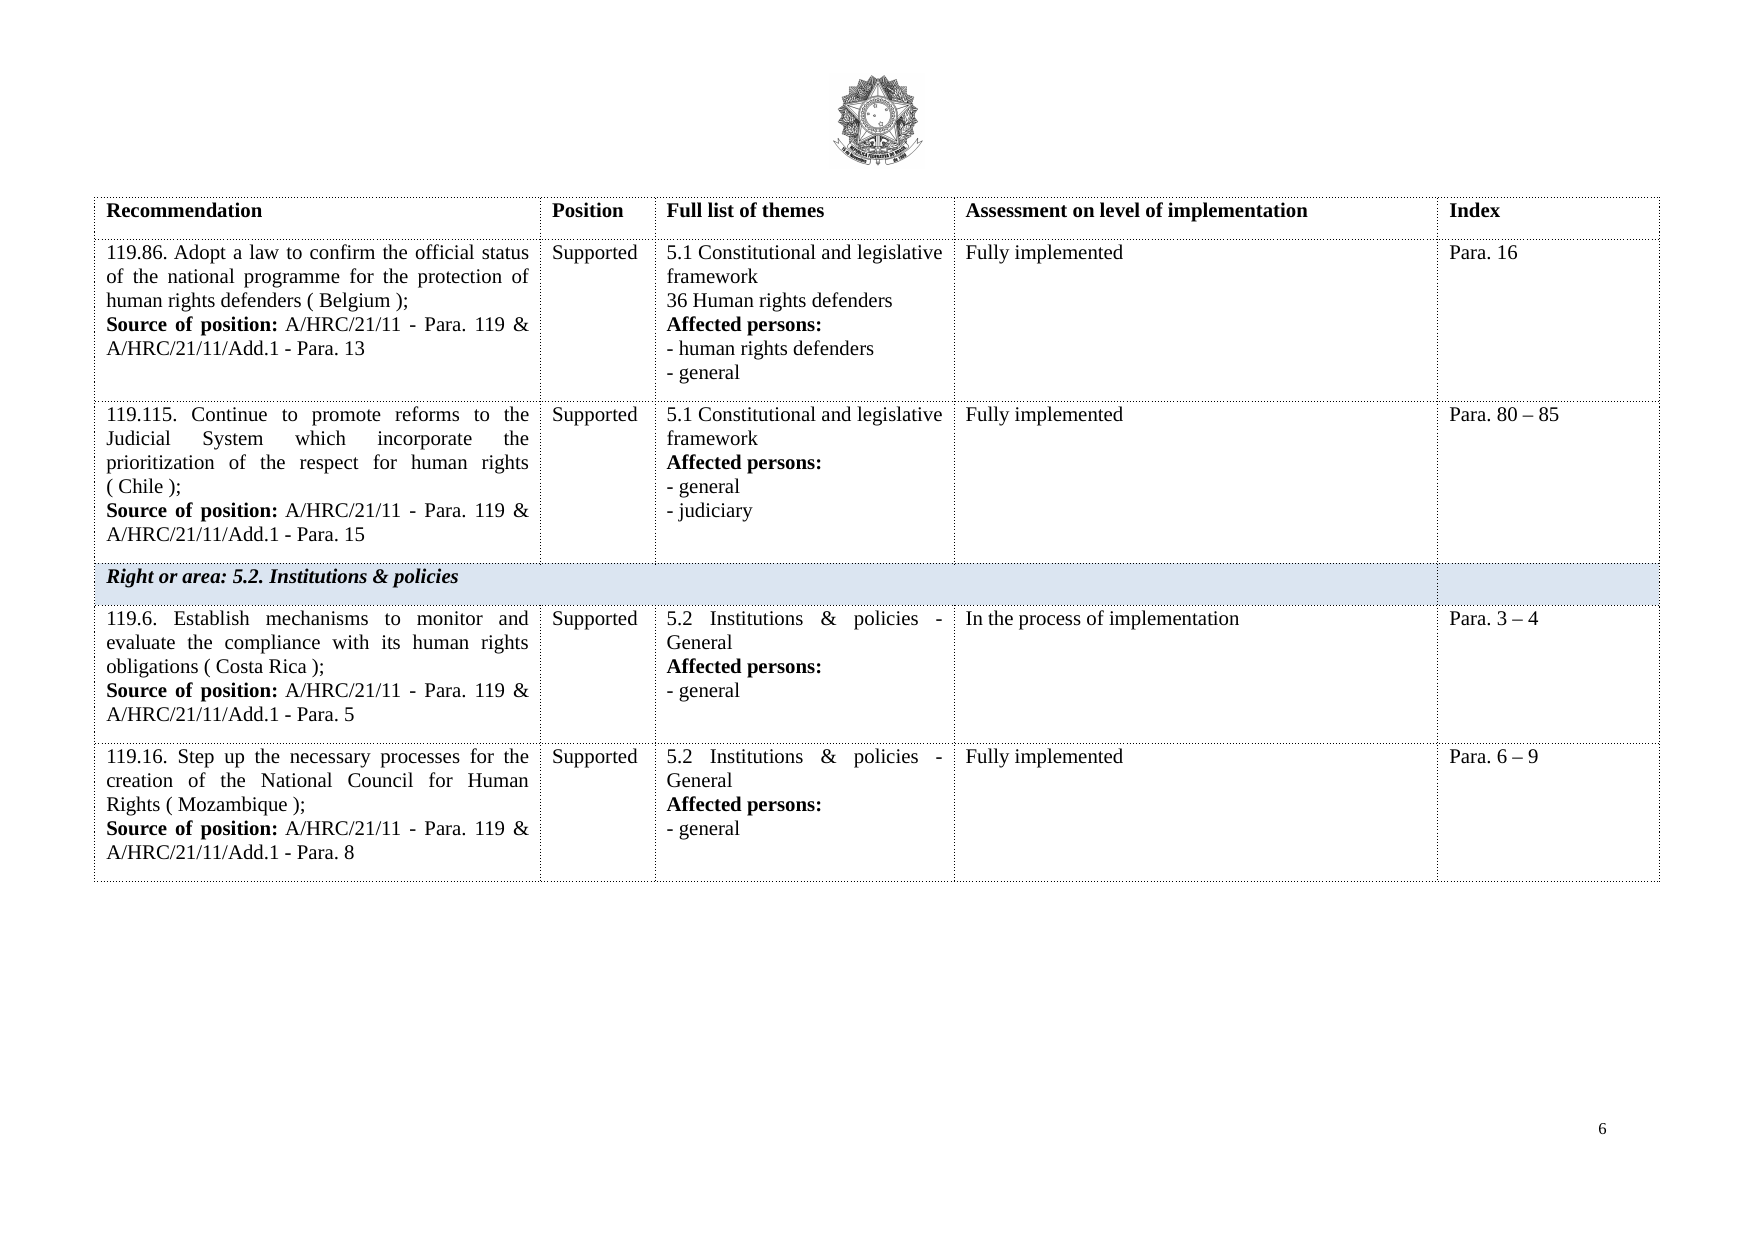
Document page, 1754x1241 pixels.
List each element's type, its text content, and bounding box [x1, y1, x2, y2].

table_cell Para. 16 [1438, 239, 1659, 401]
table_cell 5.2 Institutions & policies - General Affected persons: - general [655, 605, 954, 743]
table_cell 5.1 Constitutional and legislative framework Affected persons: - general - judiciary [655, 401, 954, 563]
table_header Recommendation [95, 197, 541, 239]
table_header Assessment on level of implementation [954, 197, 1438, 239]
table_cell Supported [541, 401, 655, 563]
table_cell Para. 80 – 85 [1438, 401, 1659, 563]
table_cell Fully implemented [954, 401, 1438, 563]
table_header Position [541, 197, 655, 239]
table_cell In the process of implementation [954, 605, 1438, 743]
picture [829, 73, 926, 169]
table_cell Fully implemented [954, 239, 1438, 401]
table_header Index [1438, 197, 1659, 239]
table_cell 119.86. Adopt a law to confirm the official status of the national programme for the protection of human rights defenders ( Belgium ); Source of position: A/HRC/21/11 - Para. 119 & A/HRC/21/11/Add.1 - Para. 13 [95, 239, 541, 401]
table_cell 119.115. Continue to promote reforms to the Judicial System which incorporate the prioritization of the respect for human rights ( Chile ); Source of position: A/HRC/21/11 - Para. 119 & A/HRC/21/11/Add.1 - Para. 15 [95, 401, 541, 563]
table_cell Supported [541, 605, 655, 743]
table_header Full list of themes [655, 197, 954, 239]
table_cell 119.6. Establish mechanisms to monitor and evaluate the compliance with its human rights obligations ( Costa Rica ); Source of position: A/HRC/21/11 - Para. 119 & A/HRC/21/11/Add.1 - Para. 5 [95, 605, 541, 743]
table_cell [1438, 563, 1659, 605]
table_cell 119.16. Step up the necessary processes for the creation of the National Council for Human Rights ( Mozambique ); Source of position: A/HRC/21/11 - Para. 119 & A/HRC/21/11/Add.1 - Para. 8 [95, 743, 541, 881]
table_cell 5.2 Institutions & policies - General Affected persons: - general [655, 743, 954, 881]
table_cell Supported [541, 743, 655, 881]
table_cell 5.1 Constitutional and legislative framework 36 Human rights defenders Affected persons: - human rights defenders - general [655, 239, 954, 401]
table_cell Para. 3 – 4 [1438, 605, 1659, 743]
table_cell Para. 6 – 9 [1438, 743, 1659, 881]
table_cell Supported [541, 239, 655, 401]
table_cell Fully implemented [954, 743, 1438, 881]
table_cell Right or area: 5.2. Institutions & policies [95, 563, 1438, 605]
